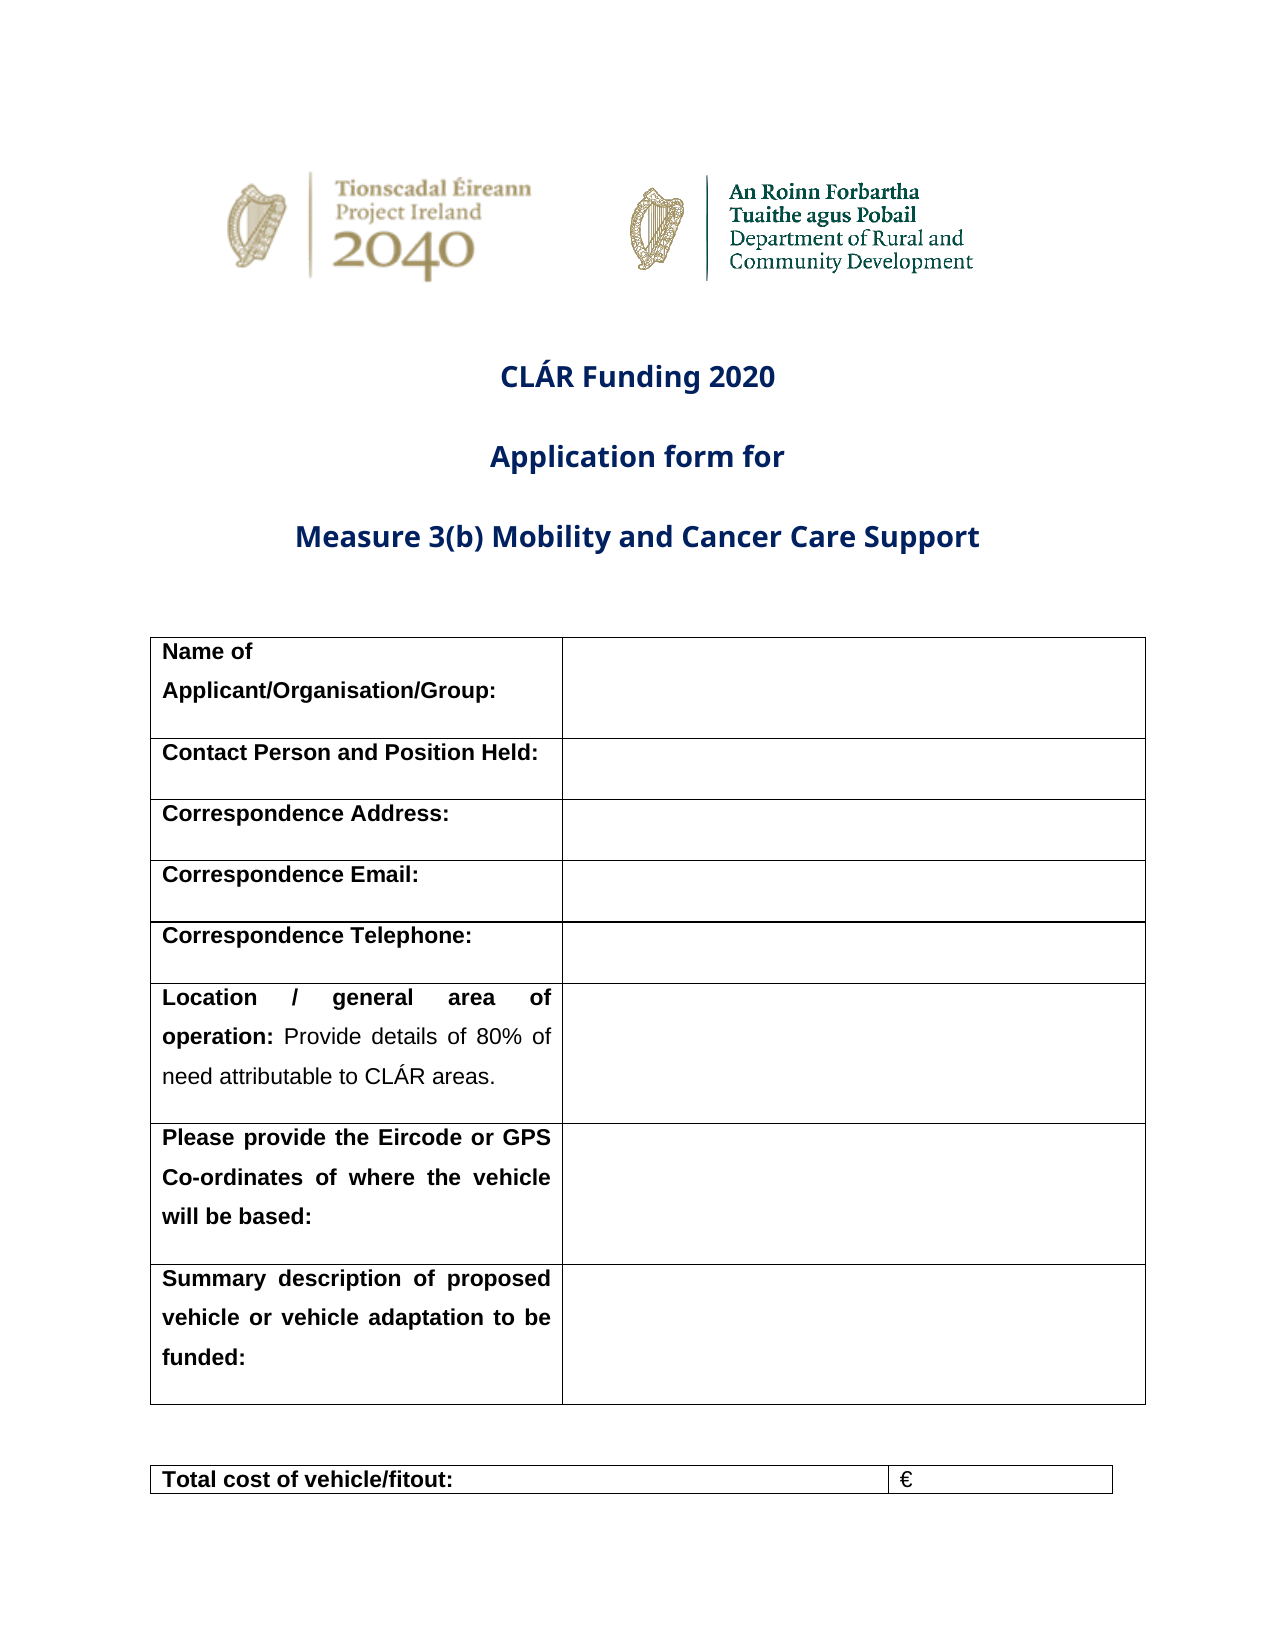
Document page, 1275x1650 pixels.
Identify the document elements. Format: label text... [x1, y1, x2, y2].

table_cell [563, 1124, 1145, 1263]
table_cell [563, 984, 1145, 1123]
picture [179, 150, 1034, 304]
table_cell [563, 1265, 1145, 1404]
table_cell [563, 923, 1145, 983]
table_cell Correspondence Email: [151, 861, 562, 921]
table_cell Correspondence Address: [151, 800, 562, 860]
table_cell [563, 739, 1145, 799]
text CLÁR Funding 2020 [150, 356, 1125, 396]
text Measure 3(b) Mobility and Cancer Care Support [150, 517, 1125, 556]
table_cell [563, 800, 1145, 860]
table_cell [563, 861, 1145, 921]
table_header [563, 638, 1145, 737]
table_header € [889, 1466, 1112, 1492]
table_cell Summary description of proposed vehicle or vehicle adaptation to be funded: [151, 1265, 562, 1404]
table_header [151, 1466, 888, 1492]
table_cell Please provide the Eircode or GPS Co-ordinates of where the vehicle will be based: [151, 1124, 562, 1263]
table_header Name of Applicant/Organisation/Group: [151, 638, 562, 737]
text Application form for [150, 436, 1125, 476]
table_cell Location / general area of operation: Provide details of 80% of need attributable to CLÁR areas. [151, 984, 562, 1123]
table_cell Correspondence Telephone: [151, 923, 562, 983]
table_cell Contact Person and Position Held: [151, 739, 562, 799]
